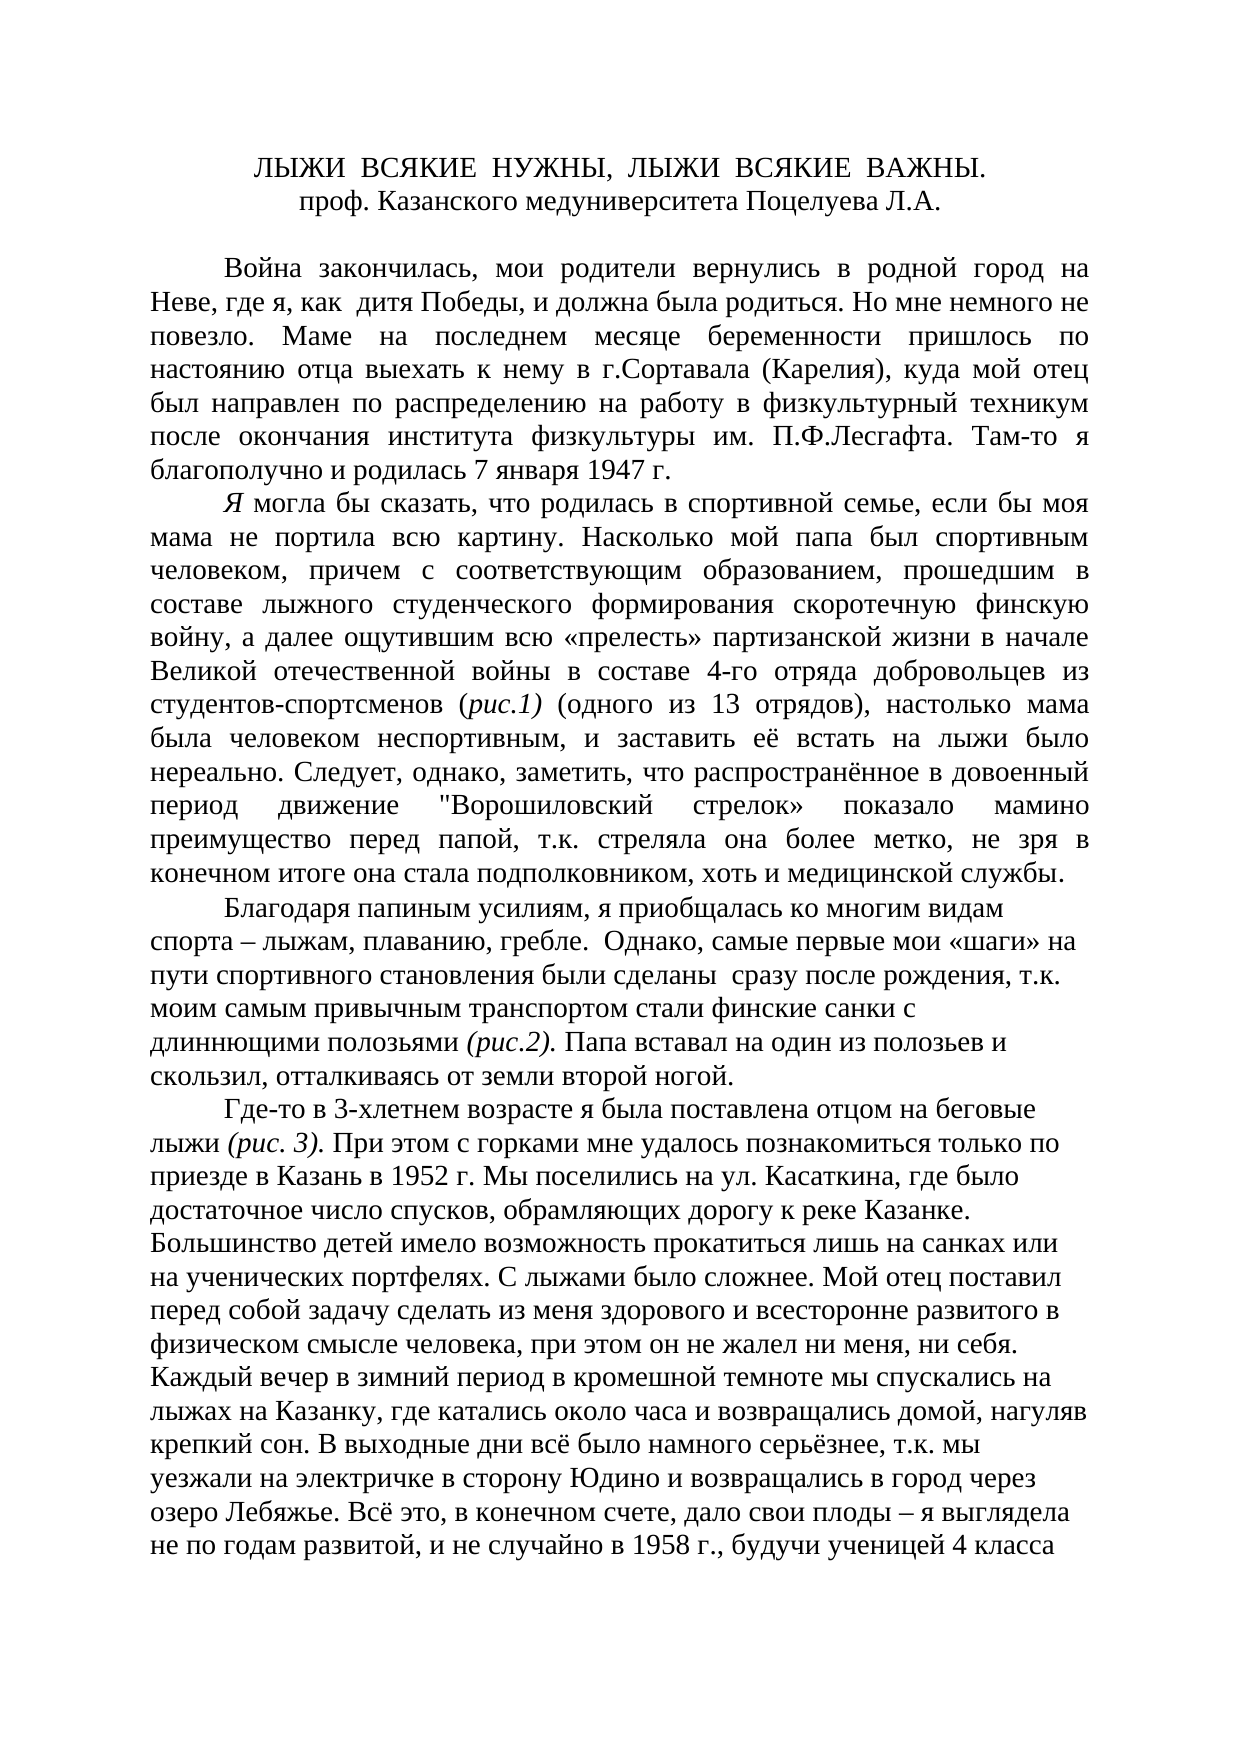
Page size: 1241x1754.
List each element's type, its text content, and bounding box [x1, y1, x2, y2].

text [150, 1091, 1090, 1561]
text ЛЫЖИ ВСЯКИЕ НУЖНЫ, ЛЫЖИ ВСЯКИЕ ВАЖНЫ. [150, 150, 1090, 183]
text Благодаря папиным усилиям, я приобщалась ко многим видам спорта – лыжам, плаванию, гребле. Однако, самые первые мои «шаги» на пути спортивного становления были сделаны сразу после рождения, т.к. моим самым привычным транспортом стали финские санки с длиннющими полозьями (рис.2). Папа вставал на один из полозьев и скользил, отталкиваясь от земли второй ногой. [150, 890, 1090, 1091]
text Я могла бы сказать, что родилась в спортивной семье, если бы моя мама не портила всю картину. Насколько мой папа был спортивным человеком, причем с соответствующим образованием, прошедшим в составе лыжного студенческого формирования скоротечную финскую войну, а далее ощутившим всю «прелесть» партизанской жизни в начале Великой отечественной войны в составе 4-го отряда добровольцев из студентов-спортсменов (рис.1) (одного из 13 отрядов), настолько мама была человеком неспортивным, и заставить её встать на лыжи было нереально. Следует, однако, заметить, что распространённое в довоенный период движение "Ворошиловский стрелок» показало мамино преимущество перед папой, т.к. стреляла она более метко, не зря в конечном итоге она стала подполковником, хоть и медицинской службы. [150, 485, 1090, 890]
text Война закончилась, мои родители вернулись в родной город на Неве, где я, как дитя Победы, и должна была родиться. Но мне немного не повезло. Маме на последнем месяце беременности пришлось по настоянию отца выехать к нему в г.Сортавала (Карелия), куда мой отец был направлен по распределению на работу в физкультурный техникум после окончания института физкультуры им. П.Ф.Лесгафта. Там-то я благополучно и родилась 7 января 1947 г. [150, 251, 1090, 485]
text проф. Казанского медуниверситета Поцелуева Л.А. [150, 183, 1090, 217]
